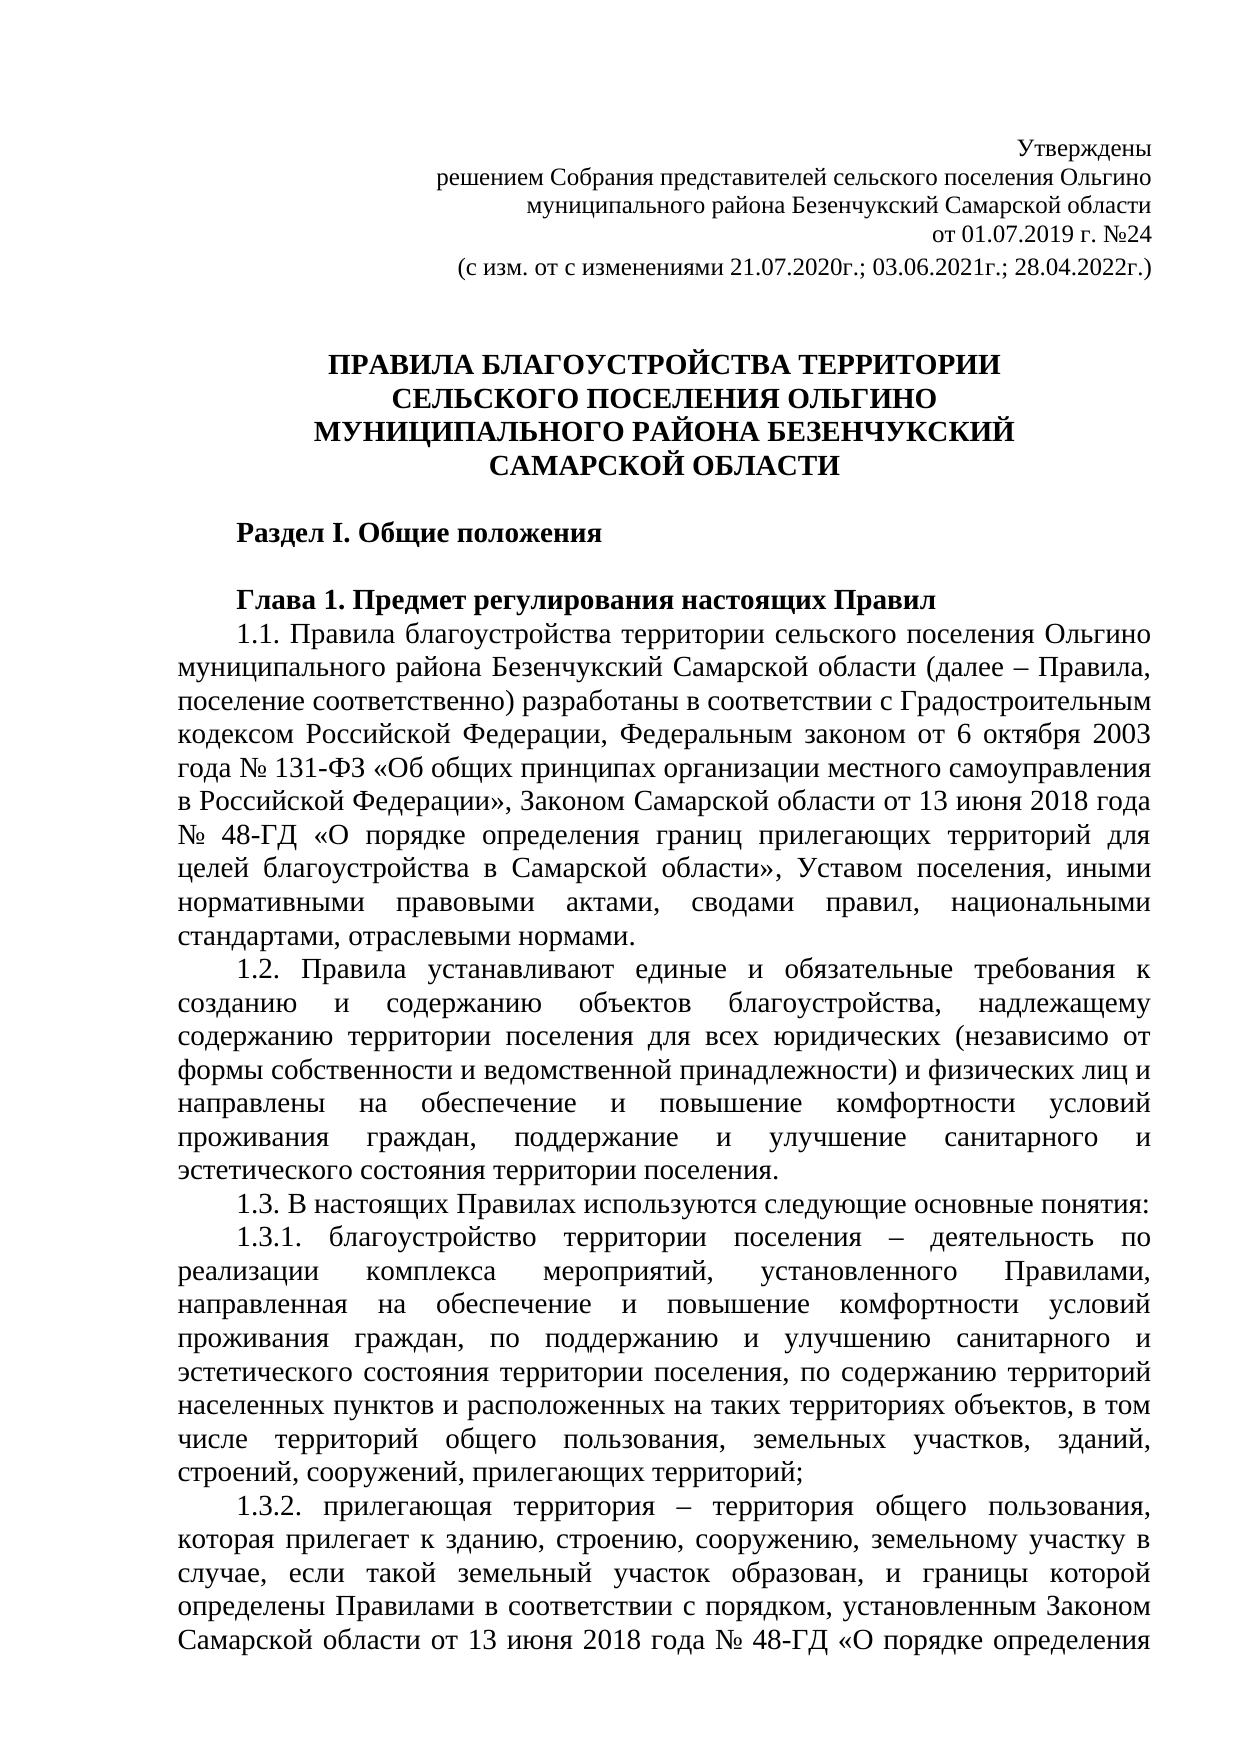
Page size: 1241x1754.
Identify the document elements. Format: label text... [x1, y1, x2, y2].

text Раздел I. Общие положения [177, 515, 1152, 549]
subtitle (с изм. от с изменениями 21.07.2020г.; 03.06.2021г.; 28.04.2022г.) [177, 252, 1152, 281]
text МУНИЦИПАЛЬНОГО РАЙОНА БЕЗЕНЧУКСКИЙ САМАРСКОЙ ОБЛАСТИ [177, 414, 1152, 482]
text Утверждены [177, 133, 1152, 162]
text ПРАВИЛА БЛАГОУСТРОЙСТВА ТЕРРИТОРИИ [177, 347, 1152, 381]
text 1.3.1. благоустройство территории поселения – деятельность по реализации комплекса мероприятий, установленного Правилами, направленная на обеспечение и повышение комфортности условий проживания граждан, по поддержанию и улучшению санитарного и эстетического состояния территории поселения, по содержанию территорий населенных пунктов и расположенных на таких территориях объектов, в том числе территорий общего пользования, земельных участков, зданий, строений, сооружений, прилегающих территорий; [177, 1219, 1152, 1488]
text 1.2. Правила устанавливают единые и обязательные требования к созданию и содержанию объектов благоустройства, надлежащему содержанию территории поселения для всех юридических (независимо от формы собственности и ведомственной принадлежности) и физических лиц и направлены на обеспечение и повышение комфортности условий проживания граждан, поддержание и улучшение санитарного и эстетического состояния территории поселения. [177, 951, 1152, 1186]
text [177, 1488, 1152, 1656]
text 1.1. Правила благоустройства территории сельского поселения Ольгино муниципального района Безенчукский Самарской области (далее – Правила, поселение соответственно) разработаны в соответствии с Градостроительным кодексом Российской Федерации, Федеральным законом от 6 октября 2003 года № 131-ФЗ «Об общих принципах организации местного самоуправления в Российской Федерации», Законом Самарской области от 13 июня 2018 года № 48-ГД «О порядке определения границ прилегающих территорий для целей благоустройства в Самарской области», Уставом поселения, иными нормативными правовыми актами, сводами правил, национальными стандартами, отраслевыми нормами. [177, 616, 1152, 951]
text Глава 1. Предмет регулирования настоящих Правил [177, 582, 1152, 616]
text СЕЛЬСКОГО ПОСЕЛЕНИЯ ОЛЬГИНО [177, 381, 1152, 414]
text муниципального района Безенчукский Самарской области [177, 190, 1152, 219]
subtitle от 01.07.2019 г. №24 [177, 219, 1152, 248]
text решением Собрания представителей сельского поселения Ольгино [177, 162, 1152, 190]
text 1.3. В настоящих Правилах используются следующие основные понятия: [177, 1186, 1152, 1219]
